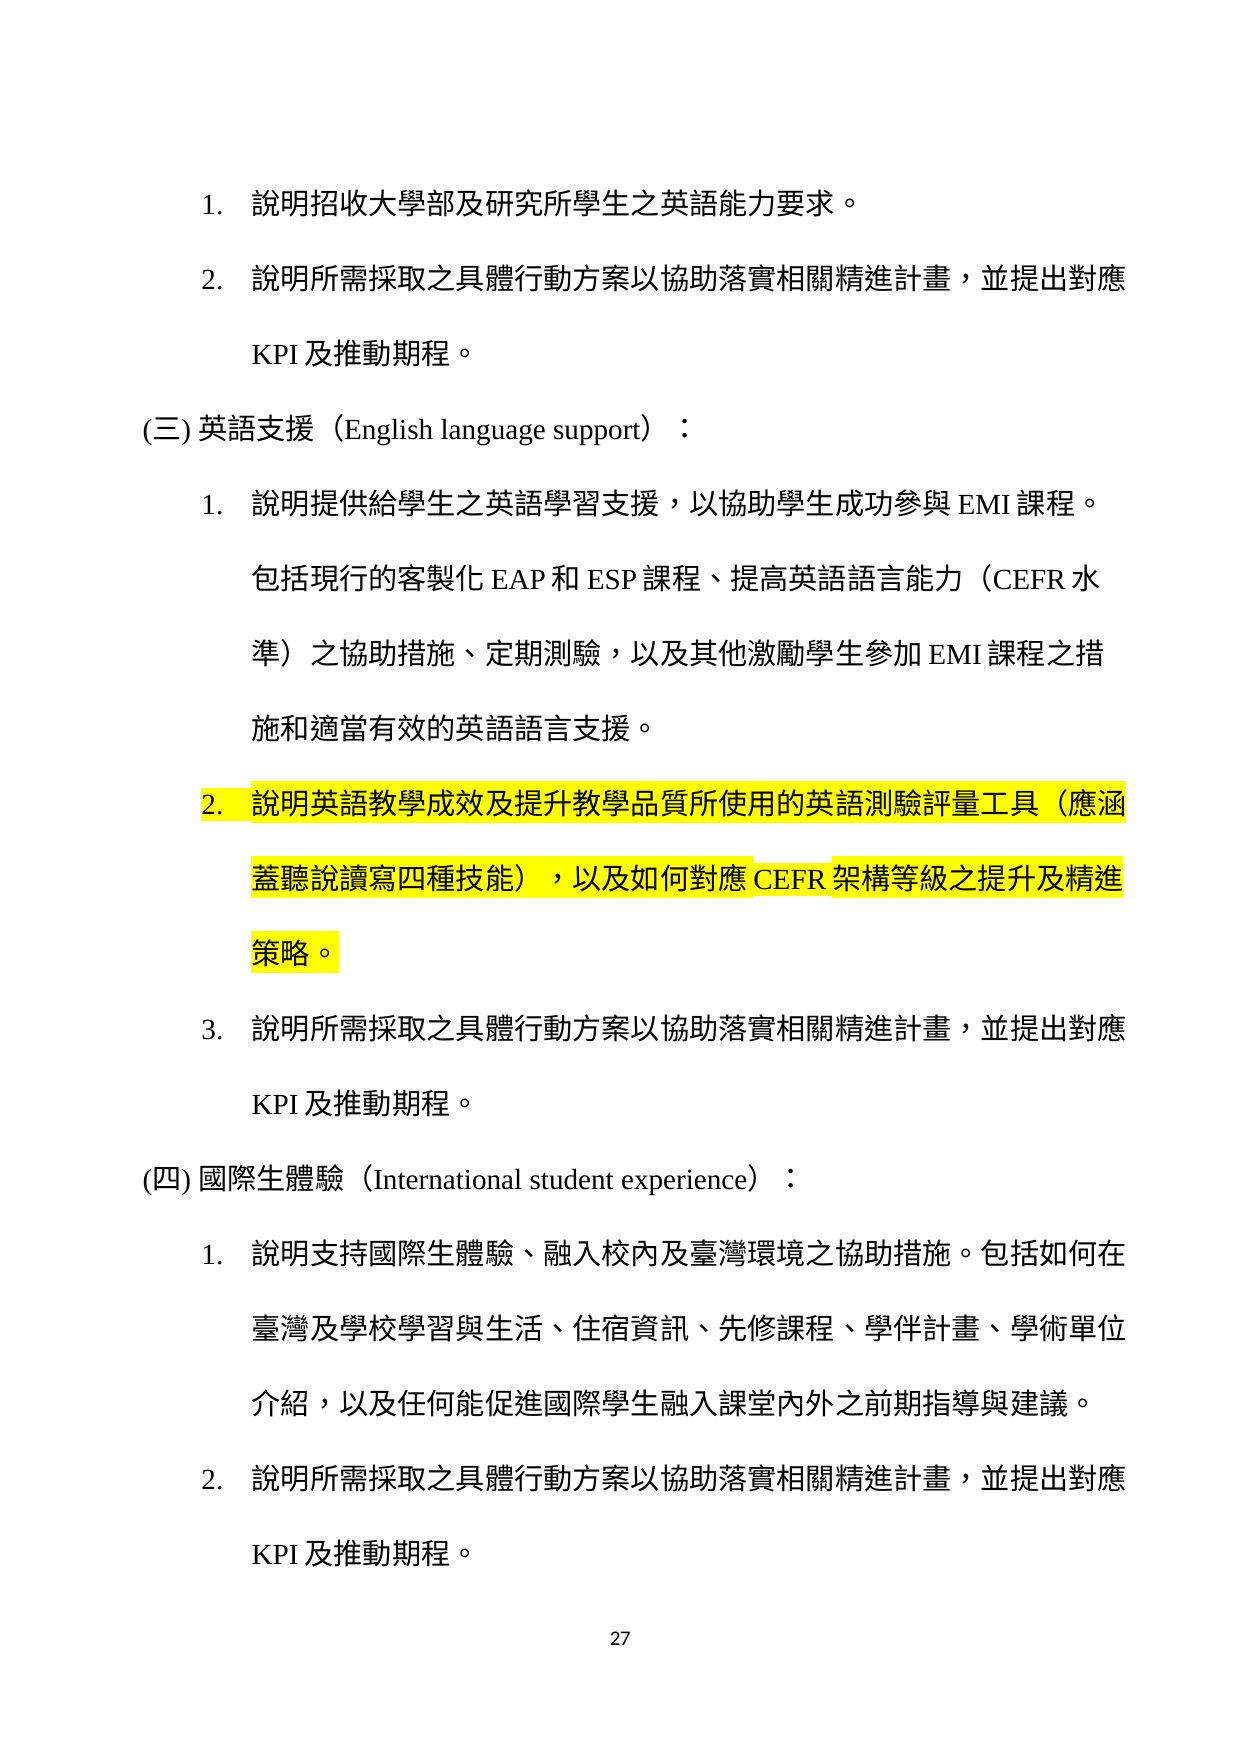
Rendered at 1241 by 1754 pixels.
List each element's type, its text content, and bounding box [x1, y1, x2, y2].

text 說明所需採取之具體行動方案以協助落實相關精進計畫，並提出對應KPI及推動期程。 [201, 989, 1128, 1139]
text 英語支援（English language support）： [198, 389, 1128, 464]
text 說明支持國際生體驗、融入校內及臺灣環境之協助措施。包括如何在臺灣及學校學習與生活、住宿資訊、先修課程、學伴計畫、學術單位介紹，以及任何能促進國際學生融入課堂內外之前期指導與建議。 [201, 1214, 1128, 1439]
text 說明招收大學部及研究所學生之英語能力要求。 [201, 164, 1128, 239]
text 說明英語教學成效及提升教學品質所使用的英語測驗評量工具（應涵蓋聽說讀寫四種技能），以及如何對應CEFR架構等級之提升及精進策略。 [201, 764, 1128, 989]
text 國際生體驗（International student experience）： [198, 1139, 1128, 1214]
text 說明提供給學生之英語學習支援，以協助學生成功參與EMI課程。包括現行的客製化EAP和ESP課程、提高英語語言能力（CEFR水準）之協助措施、定期測驗，以及其他激勵學生參加EMI課程之措施和適當有效的英語語言支援。 [201, 464, 1128, 764]
text 說明所需採取之具體行動方案以協助落實相關精進計畫，並提出對應KPI及推動期程。 [201, 1439, 1128, 1589]
text 說明所需採取之具體行動方案以協助落實相關精進計畫，並提出對應KPI及推動期程。 [201, 239, 1128, 389]
